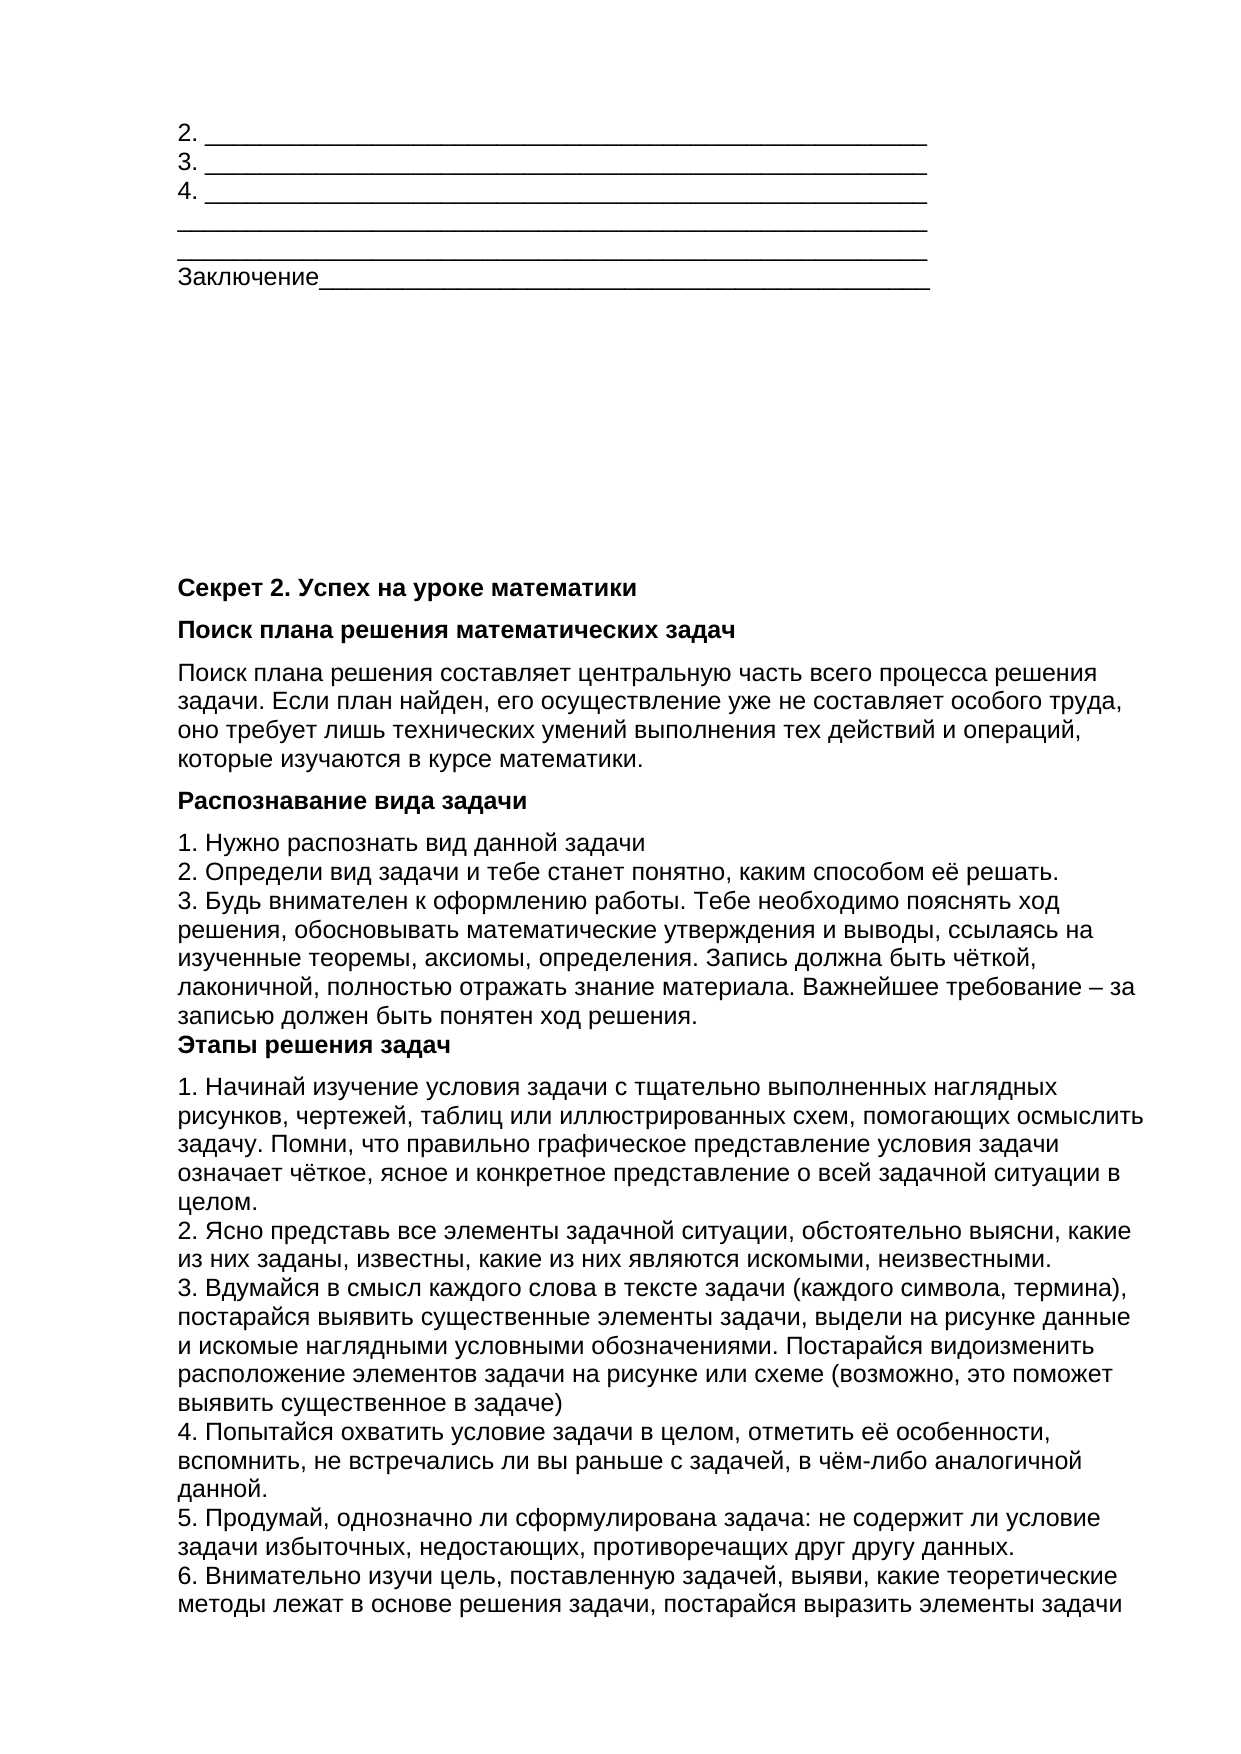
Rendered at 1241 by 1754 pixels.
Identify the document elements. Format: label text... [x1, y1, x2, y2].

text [177, 118, 1152, 291]
text Поиск плана решения составляет центральную часть всего процесса решения задачи. Если план найден, его осуществление уже не составляет особого труда, оно требует лишь технических умений выполнения тех действий и операций, которые изучаются в курсе математики. [177, 657, 1152, 772]
text 1. Нужно распознать вид данной задачи 2. Определи вид задачи и тебе станет понятно, каким способом её решать. 3. Будь внимателен к оформлению работы. Тебе необходимо пояснять ход решения, обосновывать математические утверждения и выводы, ссылаясь на изученные теоремы, аксиомы, определения. Запись должна быть чёткой, лаконичной, полностью отражать знание материала. Важнейшее требование – за записью должен быть понятен ход решения. Этапы решения задач [177, 828, 1152, 1058]
text Секрет 2. Успех на уроке математики [177, 573, 1152, 602]
text Распознавание вида задачи [177, 786, 1152, 815]
text Поиск плана решения математических задач [177, 615, 1152, 644]
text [177, 1072, 1152, 1618]
